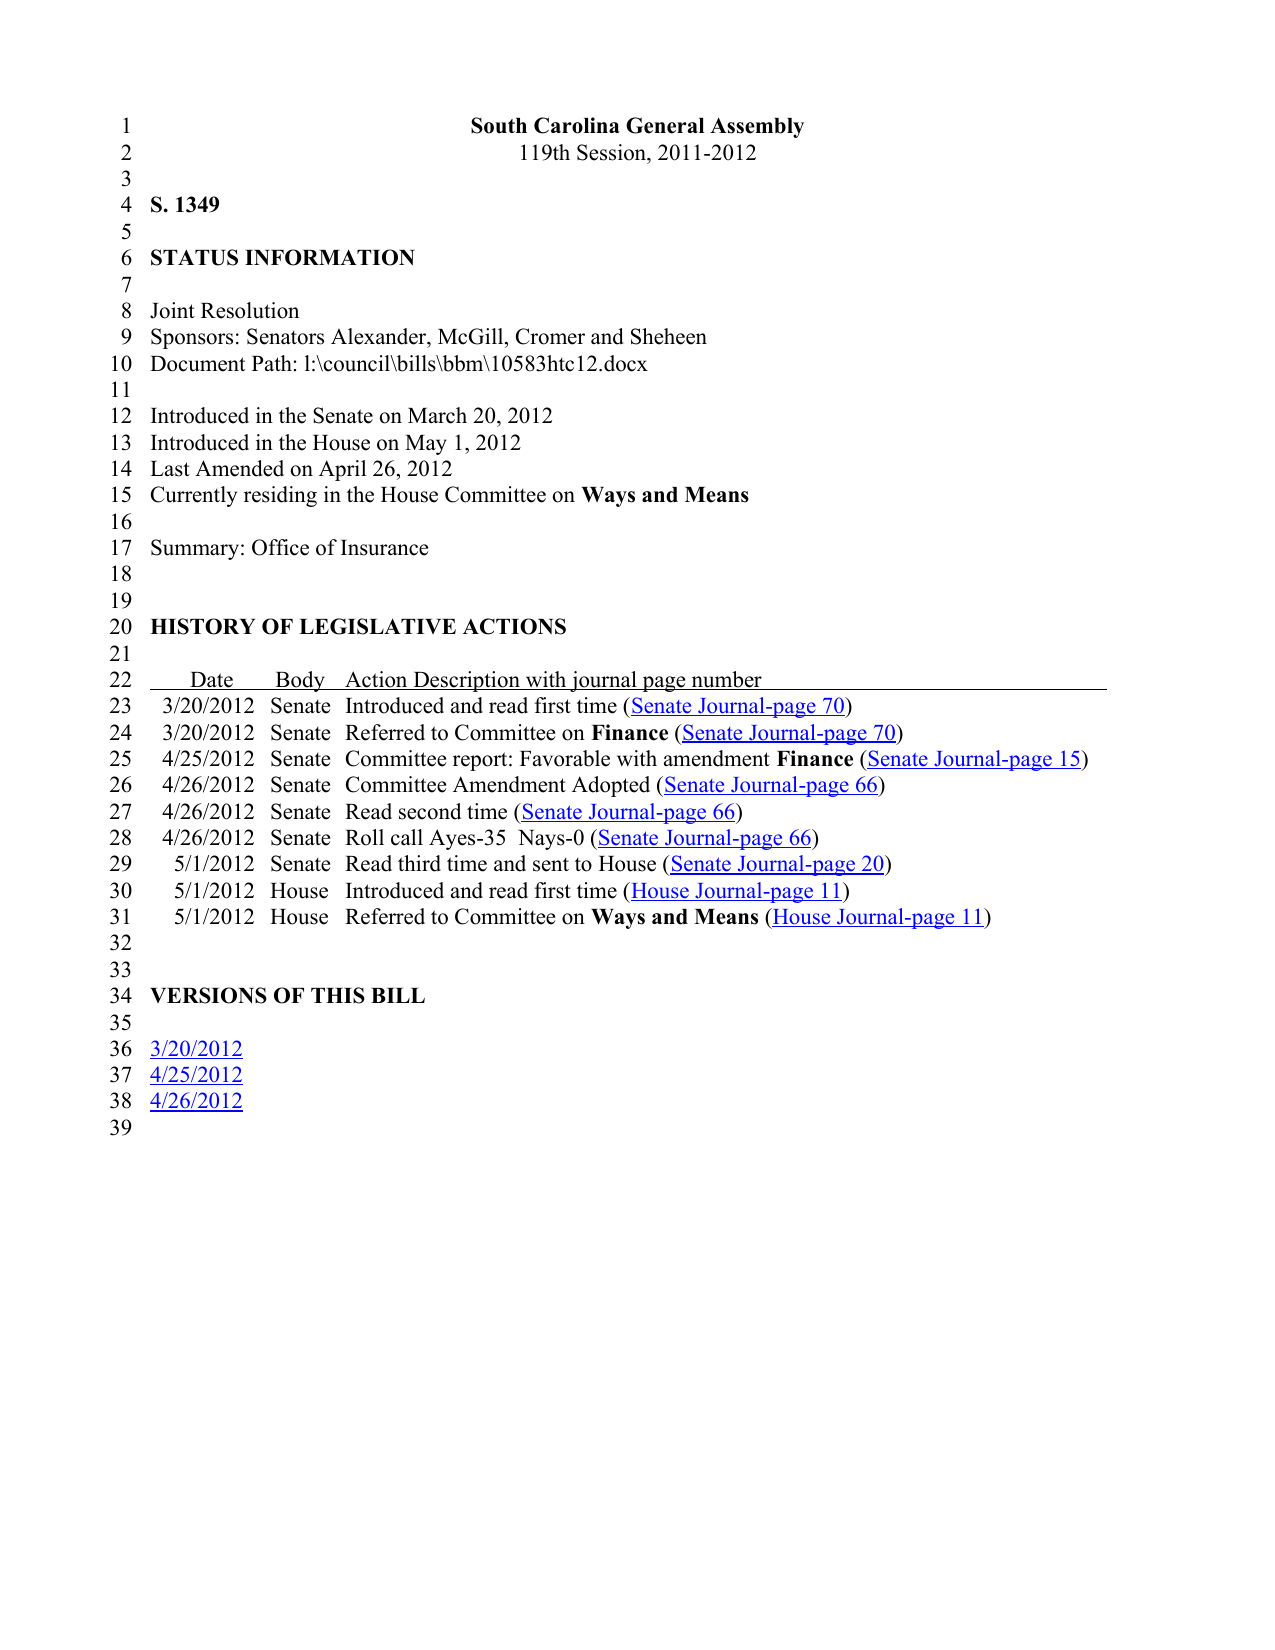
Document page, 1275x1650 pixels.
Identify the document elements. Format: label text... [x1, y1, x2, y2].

text Sponsors: Senators Alexander, McGill, Cromer and Sheheen [150, 323, 1125, 350]
text HISTORY OF LEGISLATIVE ACTIONS [150, 613, 1125, 639]
text 4/26/2012 Senate Read second time (Senate Journal-page 66) [150, 798, 1125, 824]
text 3/20/2012 [150, 1035, 1125, 1061]
text S. 1349 [150, 192, 1125, 218]
text 4/25/2012 [150, 1061, 1125, 1088]
text VERSIONS OF THIS BILL [150, 982, 1125, 1008]
text Date Body Action Description with journal page number [150, 666, 1125, 692]
text Summary: Office of Insurance [150, 534, 1125, 561]
text Introduced in the House on May 1, 2012 [150, 429, 1125, 455]
text 4/26/2012 Senate Committee Amendment Adopted (Senate Journal-page 66) [150, 771, 1125, 798]
text South Carolina General Assembly [150, 112, 1125, 139]
text 3/20/2012 Senate Referred to Committee on Finance (Senate Journal-page 70) [150, 719, 1125, 745]
text Introduced in the Senate on March 20, 2012 [150, 402, 1125, 429]
text 119th Session, 2011-2012 [150, 139, 1125, 165]
text Currently residing in the House Committee on Ways and Means [150, 481, 1125, 508]
text 3/20/2012 Senate Introduced and read first time (Senate Journal-page 70) [150, 692, 1125, 719]
text STATUS INFORMATION [150, 244, 1125, 271]
text 5/1/2012 Senate Read third time and sent to House (Senate Journal-page 20) [150, 850, 1125, 877]
text Last Amended on April 26, 2012 [150, 455, 1125, 481]
text 4/26/2012 Senate Roll call Ayes-35 Nays-0 (Senate Journal-page 66) [150, 824, 1125, 850]
text 5/1/2012 House Referred to Committee on Ways and Means (House Journal-page 11) [150, 903, 1125, 929]
text Document Path: l:\council\bills\bbm\10583htc12.docx [150, 350, 1125, 376]
text 5/1/2012 House Introduced and read first time (House Journal-page 11) [150, 877, 1125, 903]
text 4/25/2012 Senate Committee report: Favorable with amendment Finance (Senate Journal-page 15) [150, 745, 1125, 771]
text 4/26/2012 [150, 1088, 1125, 1114]
text Joint Resolution [150, 297, 1125, 323]
